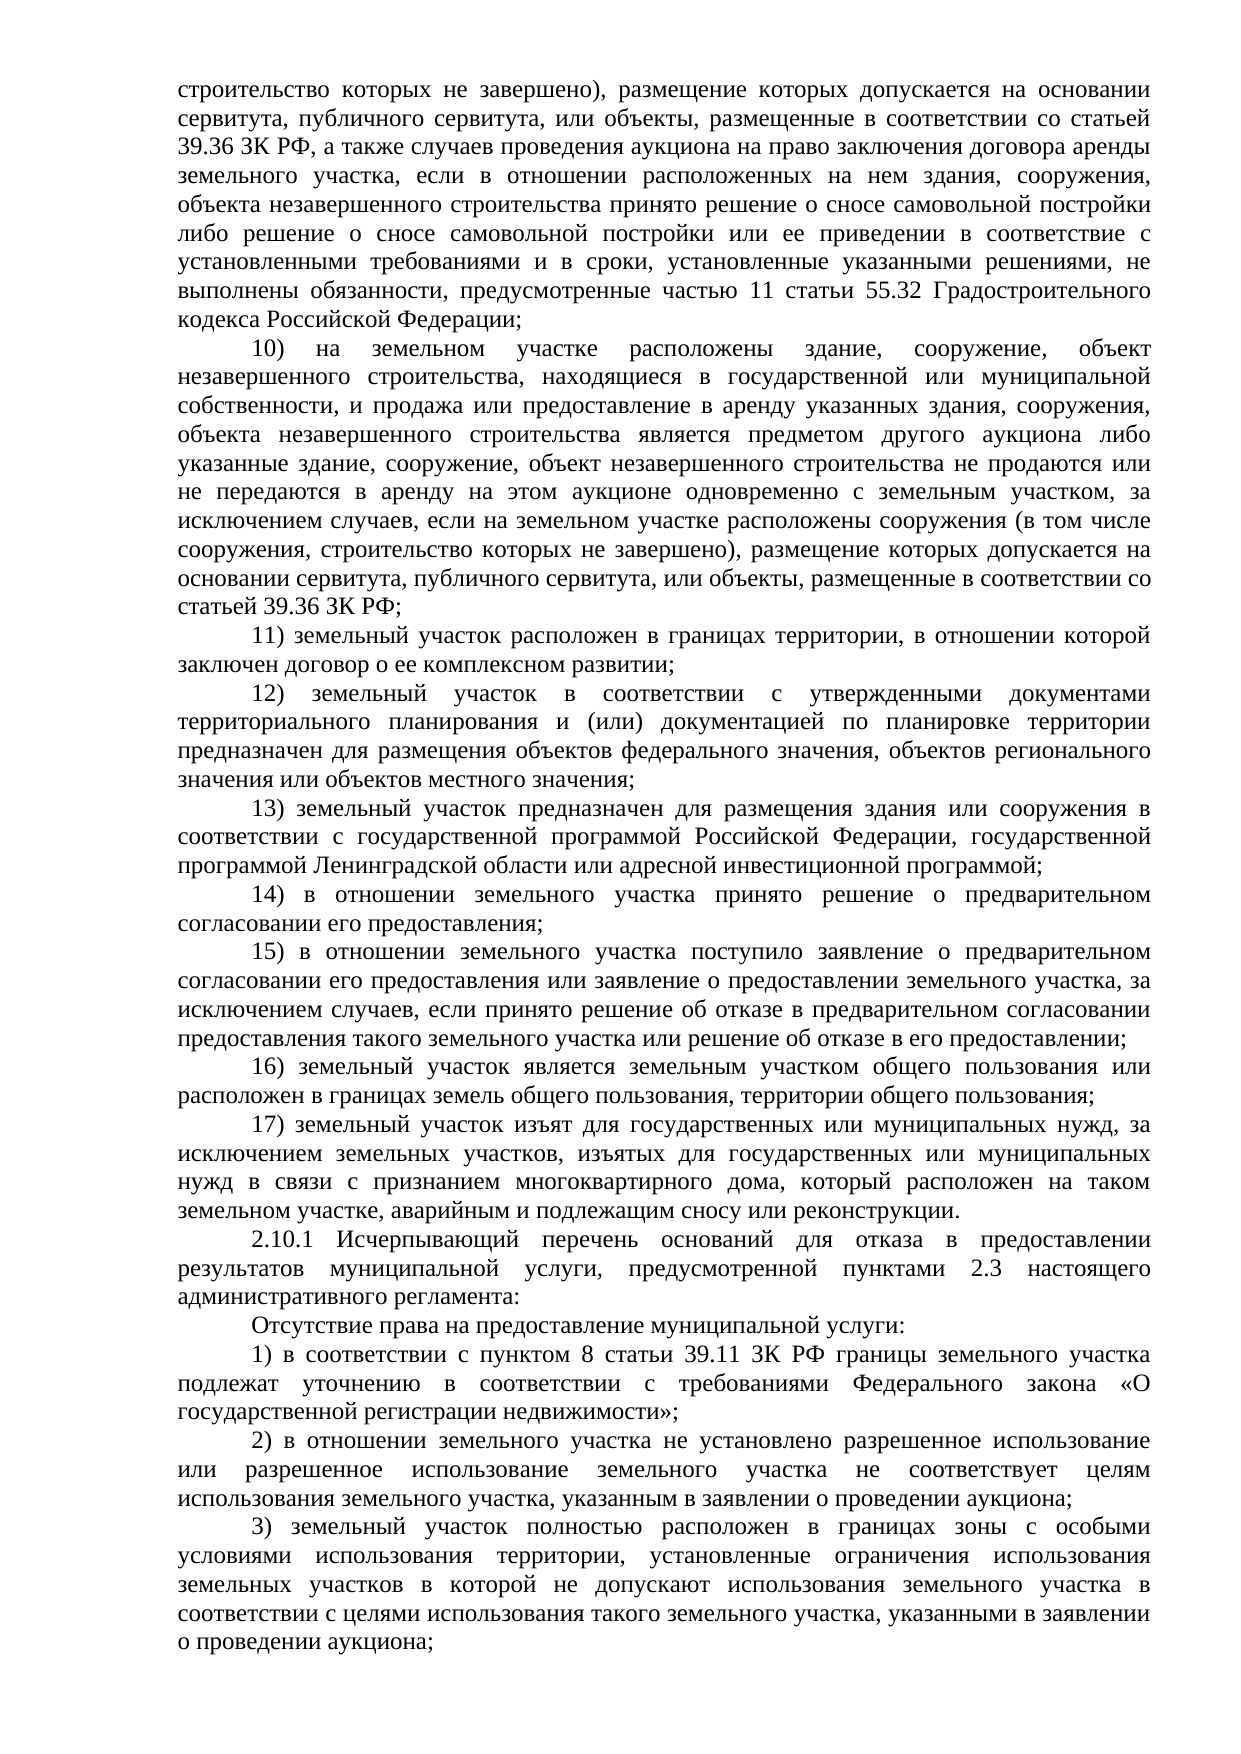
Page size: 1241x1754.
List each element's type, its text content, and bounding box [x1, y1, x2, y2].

text 3) земельный участок полностью расположен в границах зоны с особыми условиями использования территории, установленные ограничения использования земельных участков в которой не допускают использования земельного участка в соответствии с целями использования такого земельного участка, указанными в заявлении о проведении аукциона; [177, 1511, 1152, 1655]
text 12) земельный участок в соответствии с утвержденными документами территориального планирования и (или) документацией по планировке территории предназначен для размещения объектов федерального значения, объектов регионального значения или объектов местного значения; [177, 678, 1152, 793]
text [177, 74, 1152, 333]
text 15) в отношении земельного участка поступило заявление о предварительном согласовании его предоставления или заявление о предоставлении земельного участка, за исключением случаев, если принято решение об отказе в предварительном согласовании предоставления такого земельного участка или решение об отказе в его предоставлении; [177, 936, 1152, 1051]
text 1) в соответствии с пунктом 8 статьи 39.11 ЗК РФ границы земельного участка подлежат уточнению в соответствии с требованиями Федерального закона «О государственной регистрации недвижимости»; [177, 1339, 1152, 1425]
text 10) на земельном участке расположены здание, сооружение, объект незавершенного строительства, находящиеся в государственной или муниципальной собственности, и продажа или предоставление в аренду указанных здания, сооружения, объекта незавершенного строительства является предметом другого аукциона либо указанные здание, сооружение, объект незавершенного строительства не продаются или не передаются в аренду на этом аукционе одновременно с земельным участком, за исключением случаев, если на земельном участке расположены сооружения (в том числе сооружения, строительство которых не завершено), размещение которых допускается на основании сервитута, публичного сервитута, или объекты, размещенные в соответствии со статьей 39.36 ЗК РФ; [177, 333, 1152, 620]
text 14) в отношении земельного участка принято решение о предварительном согласовании его предоставления; [177, 879, 1152, 936]
text 16) земельный участок является земельным участком общего пользования или расположен в границах земель общего пользования, территории общего пользования; [177, 1051, 1152, 1109]
text 13) земельный участок предназначен для размещения здания или сооружения в соответствии с государственной программой Российской Федерации, государственной программой Ленинградской области или адресной инвестиционной программой; [177, 793, 1152, 879]
text 11) земельный участок расположен в границах территории, в отношении которой заключен договор о ее комплексном развитии; [177, 620, 1152, 678]
text Отсутствие права на предоставление муниципальной услуги: [177, 1310, 1152, 1339]
text 2.10.1 Исчерпывающий перечень оснований для отказа в предоставлении результатов муниципальной услуги, предусмотренной пунктами 2.3 настоящего административного регламента: [177, 1224, 1152, 1310]
text 2) в отношении земельного участка не установлено разрешенное использование или разрешенное использование земельного участка не соответствует целям использования земельного участка, указанным в заявлении о проведении аукциона; [177, 1425, 1152, 1511]
text 17) земельный участок изъят для государственных или муниципальных нужд, за исключением земельных участков, изъятых для государственных или муниципальных нужд в связи с признанием многоквартирного дома, который расположен на таком земельном участке, аварийным и подлежащим сносу или реконструкции. [177, 1109, 1152, 1224]
